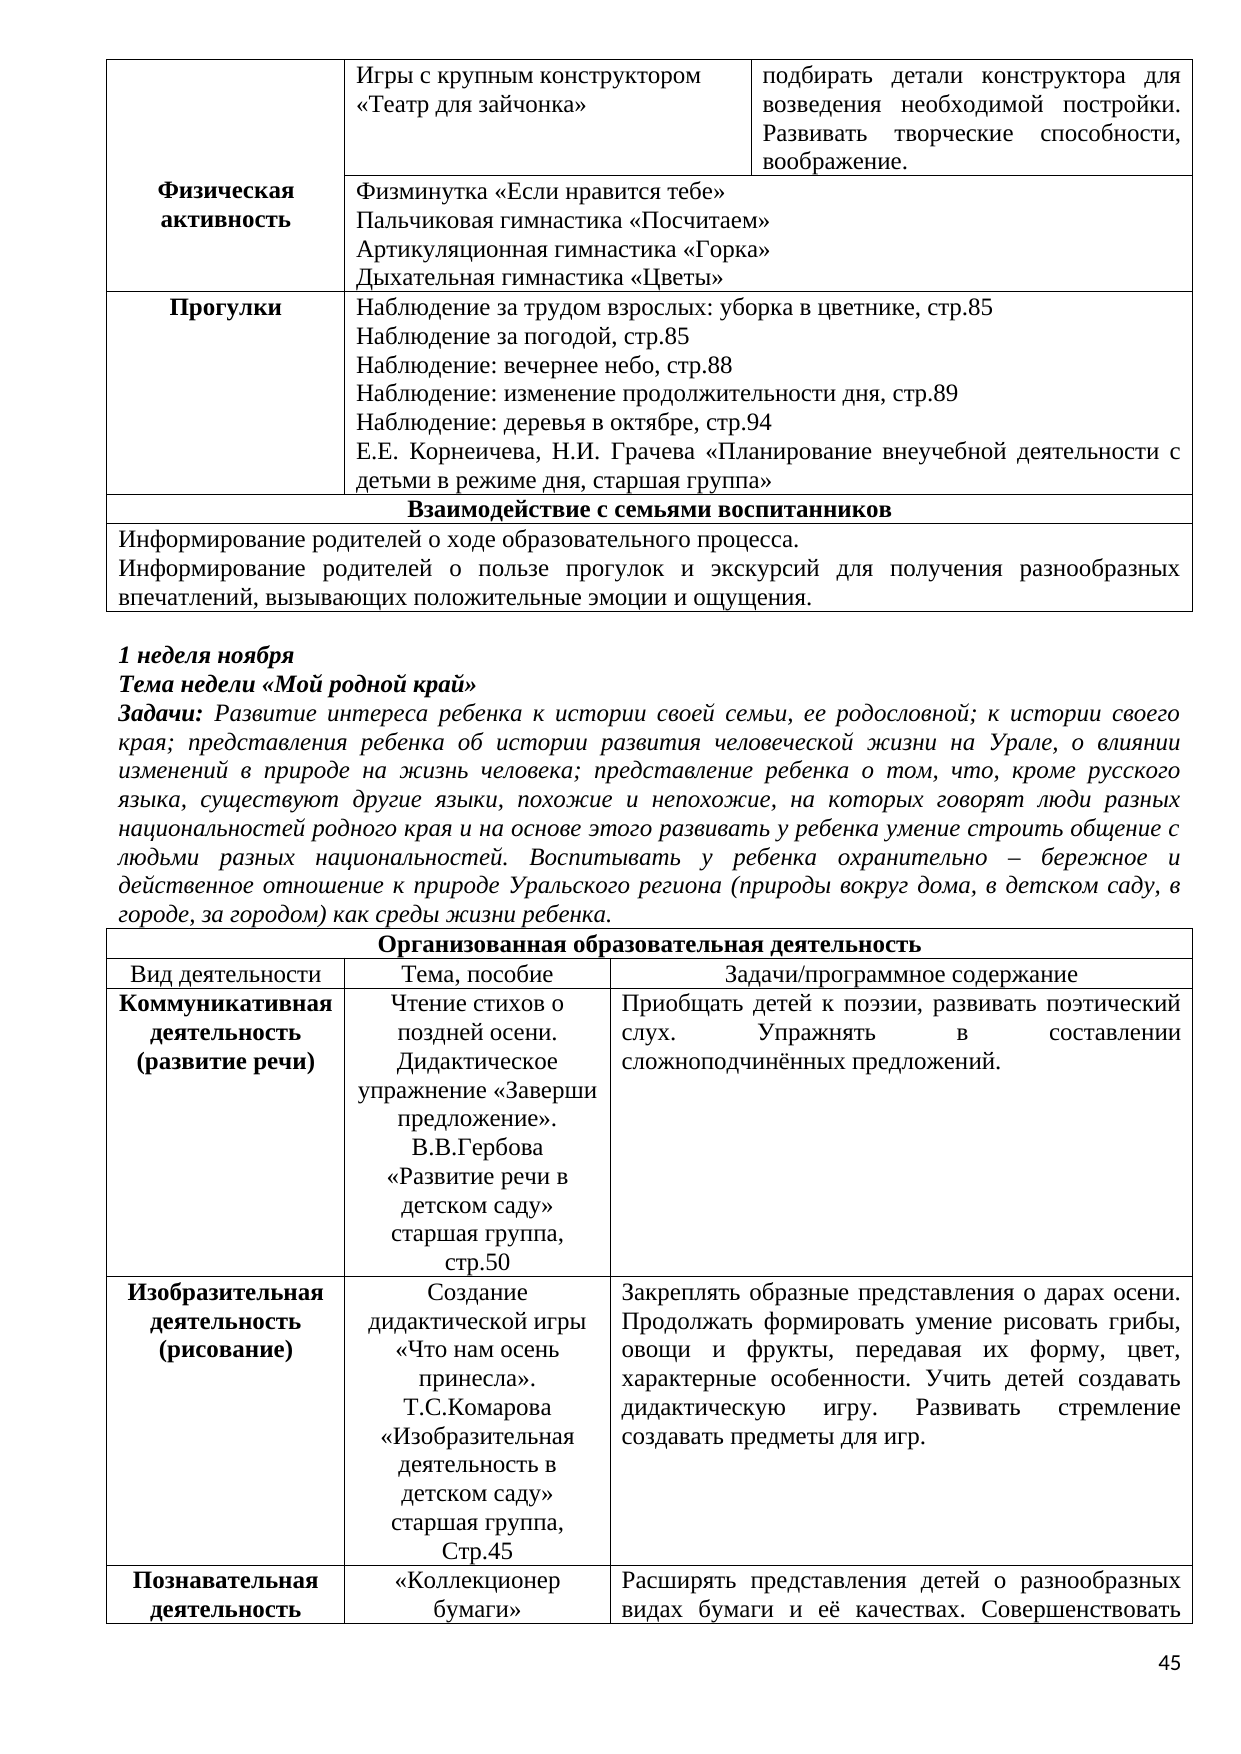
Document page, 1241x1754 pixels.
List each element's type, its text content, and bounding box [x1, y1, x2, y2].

table_header Организованная образовательная деятельность [107, 929, 1192, 958]
text Задачи: Развитие интереса ребенка к истории своей семьи, ее родословной; к истории своего края; представления ребенка об истории развития человеческой жизни на Урале, о влиянии изменений в природе на жизнь человека; представление ребенка о том, что, кроме русского языка, существуют другие языки, похожие и непохожие, на которых говорят люди разных национальностей родного края и на основе этого развивать у ребенка умение строить общение с людьми разных национальностей. Воспитывать у ребенка охранительно – бережное и действенное отношение к природе Уральского региона (природы вокруг дома, в детском саду, в городе, за городом) как среды жизни ребенка. [118, 698, 1181, 928]
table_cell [752, 60, 1192, 175]
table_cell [345, 1566, 610, 1623]
table_cell Прогулки [107, 292, 344, 493]
table_cell Наблюдение за трудом взрослых: уборка в цветнике, стр.85 Наблюдение за погодой, стр.85 Наблюдение: вечернее небо, стр.88 Наблюдение: изменение продолжительности дня, стр.89 Наблюдение: деревья в октябре, стр.94 Е.Е. Корнеичева, Н.И. Грачева «Планирование внеучебной деятельности с детьми в режиме дня, старшая группа» [345, 292, 1192, 493]
table_cell Информирование родителей о ходе образовательного процесса. Информирование родителей о пользе прогулок и экскурсий для получения разнообразных впечатлений, вызывающих положительные эмоции и ощущения. [107, 524, 1192, 611]
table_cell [107, 1566, 344, 1623]
table_cell Приобщать детей к поэзии, развивать поэтический слух. Упражнять в составлении сложноподчинённых предложений. [611, 989, 1192, 1276]
text Тема недели «Мой родной край» [118, 669, 1181, 698]
table_cell Чтение стихов о поздней осени. Дидактическое упражнение «Заверши предложение». В.В.Гербова «Развитие речи в детском саду» старшая группа, стр.50 [345, 989, 610, 1276]
table_cell Задачи/программное содержание [611, 959, 1192, 987]
table_cell Вид деятельности [107, 959, 344, 987]
table_cell Коммуникативная деятельность (развитие речи) [107, 989, 344, 1276]
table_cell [345, 60, 751, 175]
table_cell Взаимодействие с семьями воспитанников [107, 495, 1192, 523]
text 1 неделя ноября [118, 640, 1181, 669]
table_cell Изобразительная деятельность (рисование) [107, 1277, 344, 1564]
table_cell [107, 60, 344, 291]
table_cell Тема, пособие [345, 959, 610, 987]
table_cell Закреплять образные представления о дарах осени. Продолжать формировать умение рисовать грибы, овощи и фрукты, передавая их форму, цвет, характерные особенности. Учить детей создавать дидактическую игру. Развивать стремление создавать предметы для игр. [611, 1277, 1192, 1564]
table_cell Создание дидактической игры «Что нам осень принесла». Т.С.Комарова «Изобразительная деятельность в детском саду» старшая группа, Стр.45 [345, 1277, 610, 1564]
table_cell Физминутка «Если нравится тебе» Пальчиковая гимнастика «Посчитаем» Артикуляционная гимнастика «Горка» Дыхательная гимнастика «Цветы» [345, 176, 1192, 291]
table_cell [611, 1566, 1192, 1623]
